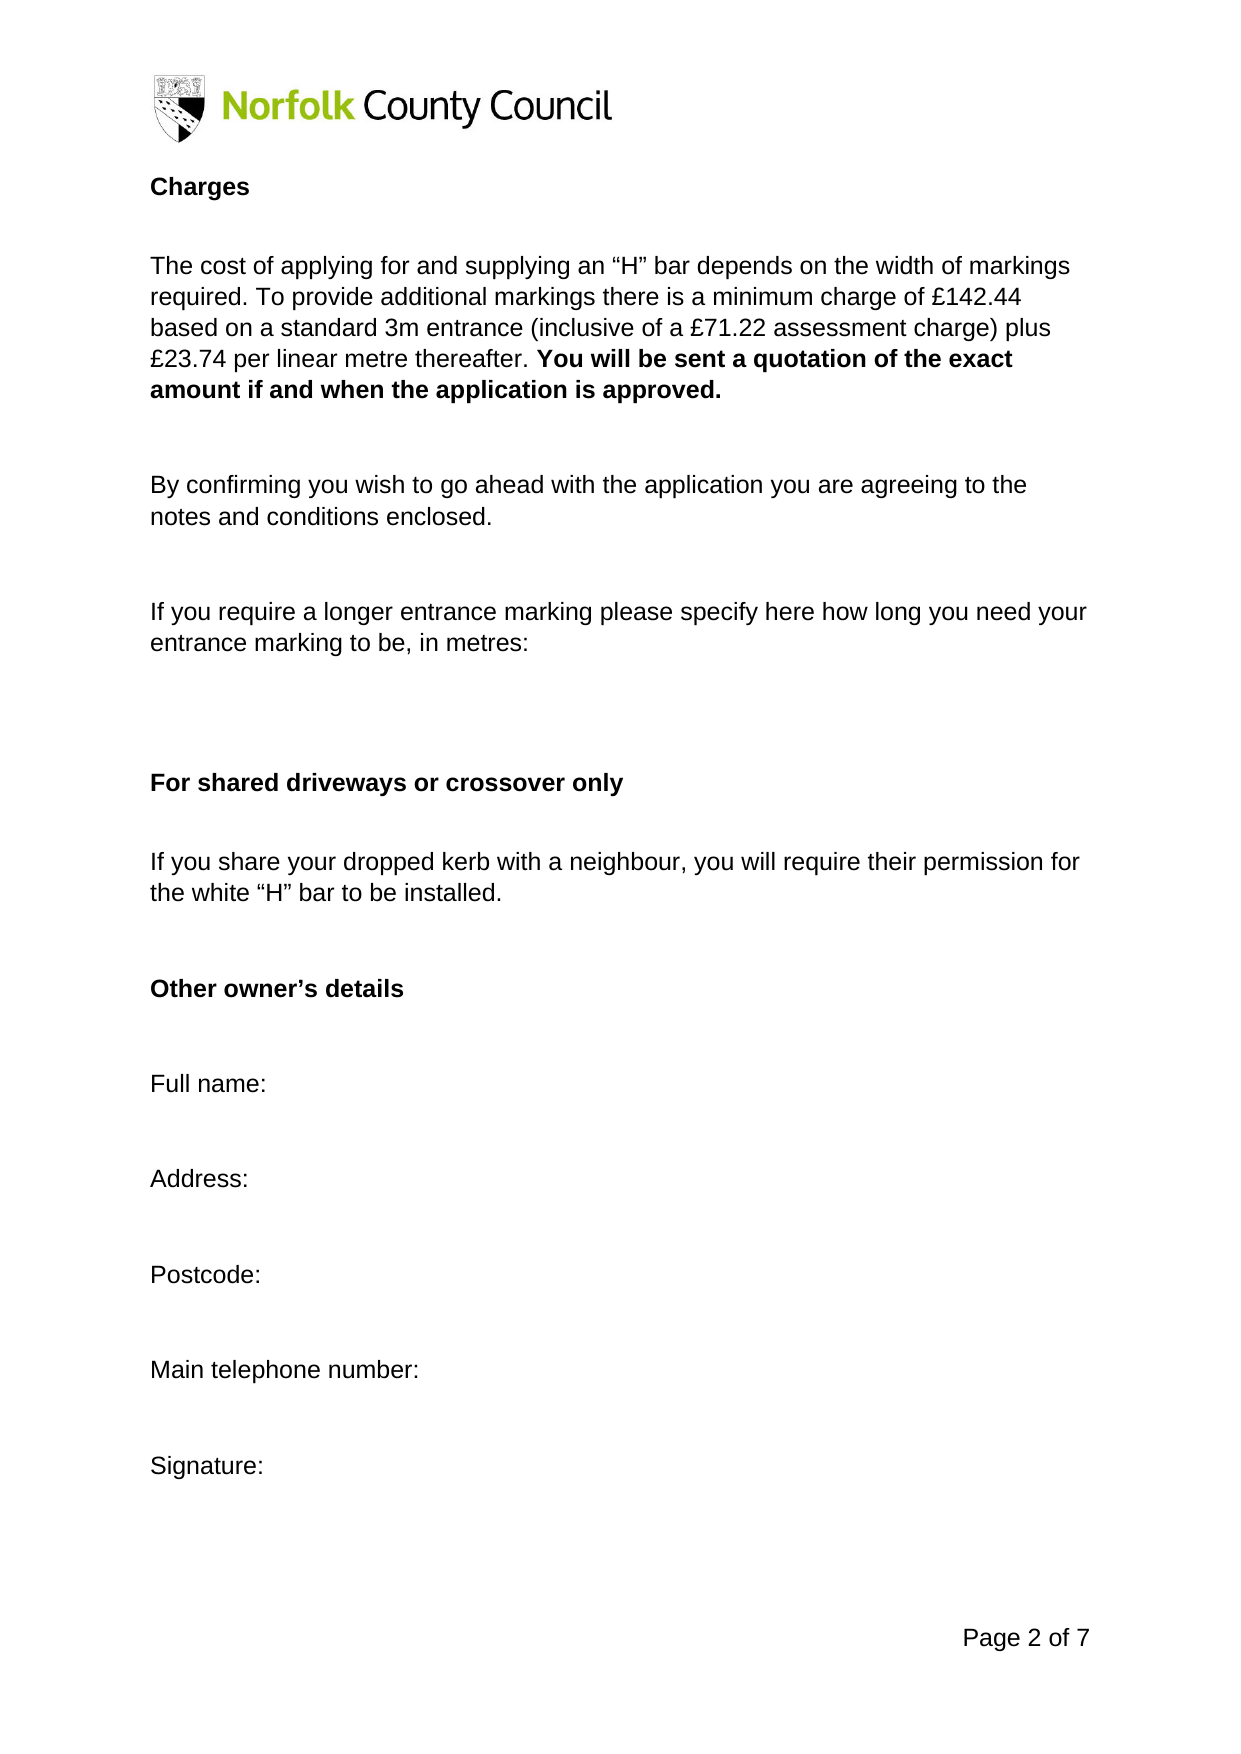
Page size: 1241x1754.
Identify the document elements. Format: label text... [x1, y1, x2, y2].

text If you require a longer entrance marking please specify here how long you need your entrance marking to be, in metres: [150, 597, 1090, 657]
text Postcode: [150, 1260, 1090, 1289]
text If you share your dropped kerb with a neighbour, you will require their permission for the white “H” bar to be installed. [150, 847, 1090, 907]
subtitle Charges [150, 172, 1090, 201]
text Address: [150, 1164, 1090, 1193]
text Main telephone number: [150, 1355, 1090, 1384]
text Signature: [150, 1451, 1090, 1479]
subtitle For shared driveways or crossover only [150, 768, 1090, 797]
text Other owner’s details [150, 974, 1090, 1002]
text By confirming you wish to go ahead with the application you are agreeing to the notes and conditions enclosed. [150, 470, 1090, 530]
text Full name: [150, 1069, 1090, 1098]
text The cost of applying for and supplying an “H” bar depends on the width of markings required. To provide additional markings there is a minimum charge of £142.44 based on a standard 3m entrance (inclusive of a £71.22 assessment charge) plus £23.74 per linear metre thereafter. You will be sent a quotation of the exact amount if and when the application is approved. [150, 251, 1090, 404]
picture [150, 73, 615, 144]
